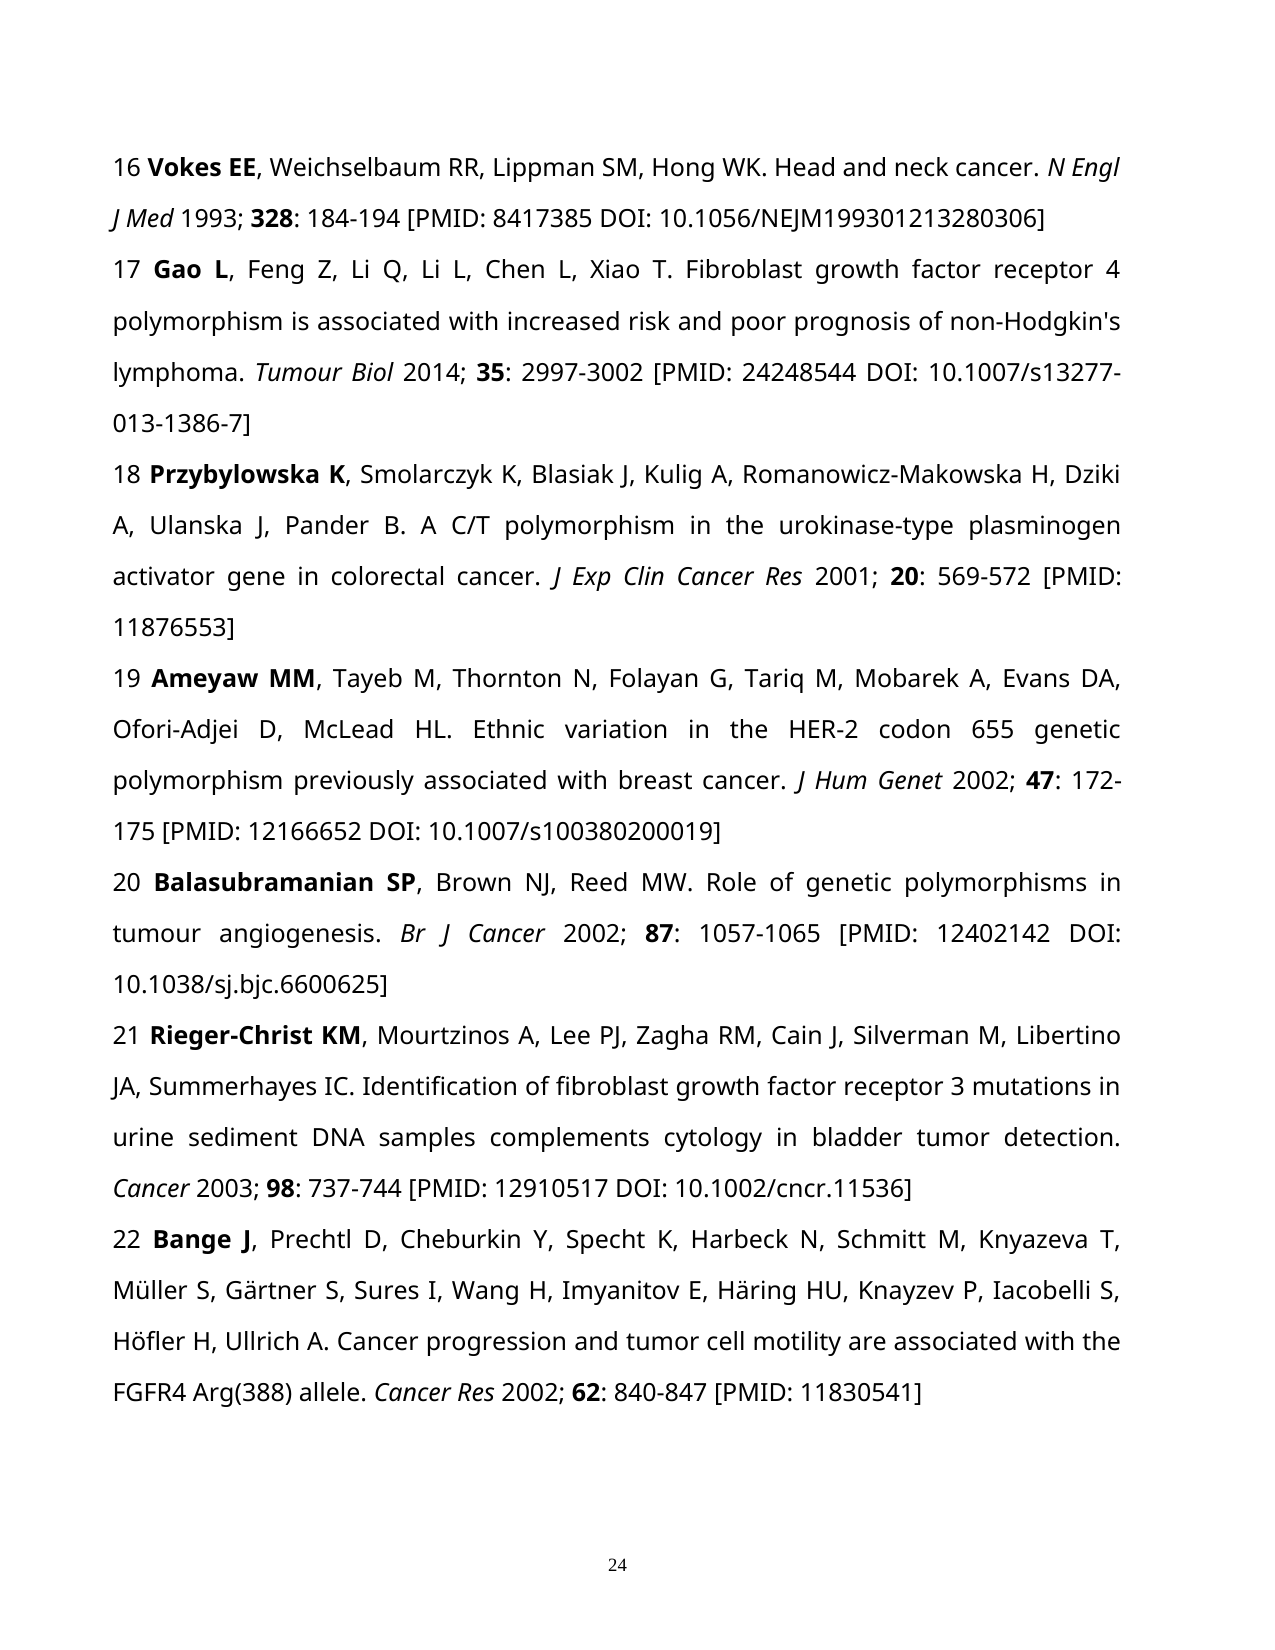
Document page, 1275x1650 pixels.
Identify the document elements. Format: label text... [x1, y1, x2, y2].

text 20 Balasubramanian SP, Brown NJ, Reed MW. Role of genetic polymorphisms in tumour angiogenesis. Br J Cancer 2002; 87: 1057-1065 [PMID: 12402142 DOI: 10.1038/sj.bjc.6600625] [112, 864, 1122, 1001]
text 21 Rieger-Christ KM, Mourtzinos A, Lee PJ, Zagha RM, Cain J, Silverman M, Libertino JA, Summerhayes IC. Identification of fibroblast growth factor receptor 3 mutations in urine sediment DNA samples complements cytology in bladder tumor detection. Cancer 2003; 98: 737-744 [PMID: 12910517 DOI: 10.1002/cncr.11536] [112, 1018, 1122, 1205]
text 19 Ameyaw MM, Tayeb M, Thornton N, Folayan G, Tariq M, Mobarek A, Evans DA, Ofori-Adjei D, McLead HL. Ethnic variation in the HER-2 codon 655 genetic polymorphism previously associated with breast cancer. J Hum Genet 2002; 47: 172-175 [PMID: 12166652 DOI: 10.1007/s100380200019] [112, 660, 1122, 848]
text 18 Przybylowska K, Smolarczyk K, Blasiak J, Kulig A, Romanowicz-Makowska H, Dziki A, Ulanska J, Pander B. A C/T polymorphism in the urokinase-type plasminogen activator gene in colorectal cancer. J Exp Clin Cancer Res 2001; 20: 569-572 [PMID: 11876553] [112, 456, 1122, 643]
text 16 Vokes EE, Weichselbaum RR, Lippman SM, Hong WK. Head and neck cancer. N Engl J Med 1993; 328: 184-194 [PMID: 8417385 DOI: 10.1056/NEJM199301213280306] [112, 150, 1122, 235]
text 17 Gao L, Feng Z, Li Q, Li L, Chen L, Xiao T. Fibroblast growth factor receptor 4 polymorphism is associated with increased risk and poor prognosis of non-Hodgkin's lymphoma. Tumour Biol 2014; 35: 2997-3002 [PMID: 24248544 DOI: 10.1007/s13277-013-1386-7] [112, 252, 1122, 439]
text 22 Bange J, Prechtl D, Cheburkin Y, Specht K, Harbeck N, Schmitt M, Knyazeva T, Müller S, Gärtner S, Sures I, Wang H, Imyanitov E, Häring HU, Knayzev P, Iacobelli S, Höfler H, Ullrich A. Cancer progression and tumor cell motility are associated with the FGFR4 Arg(388) allele. Cancer Res 2002; 62: 840-847 [PMID: 11830541] [112, 1222, 1122, 1409]
